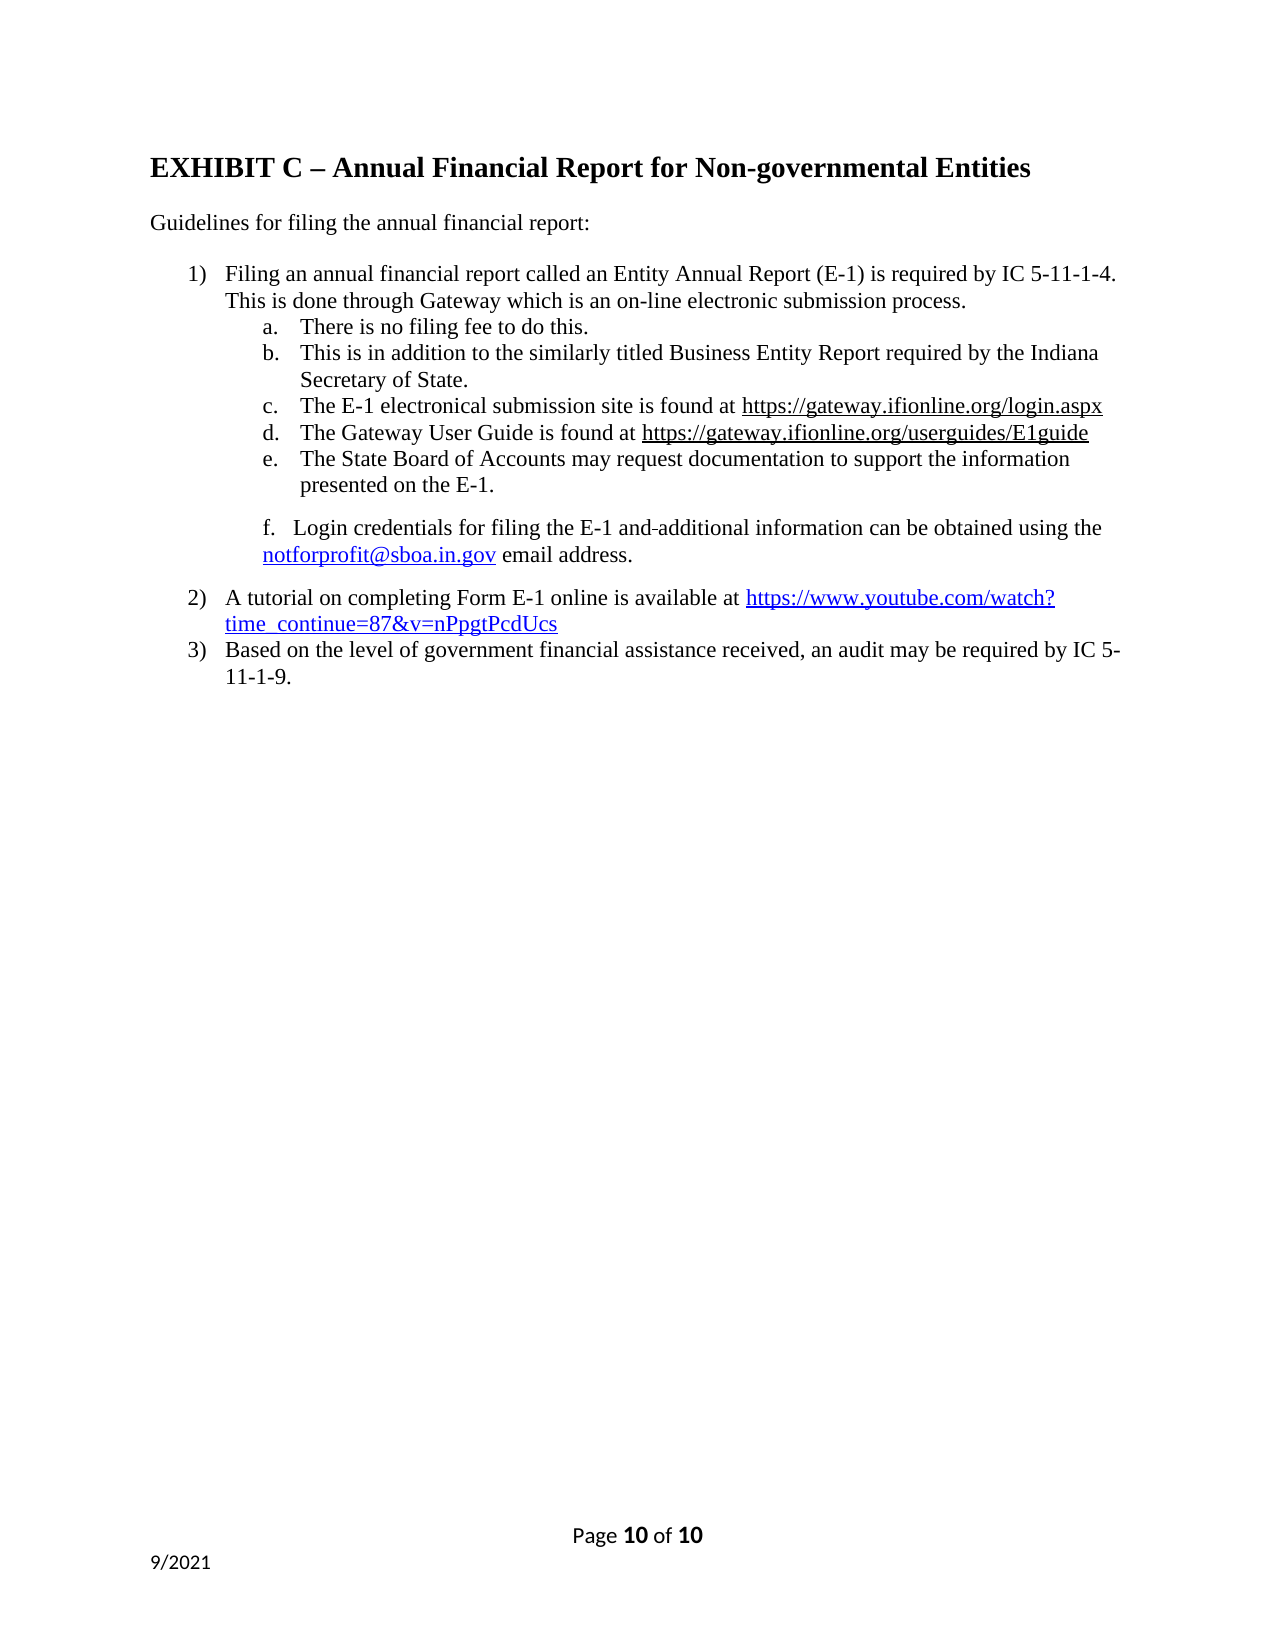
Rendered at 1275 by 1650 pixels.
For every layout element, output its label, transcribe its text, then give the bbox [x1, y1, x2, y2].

list The State Board of Accounts may request documentation to support the information presented on the E-1. [262, 445, 1125, 498]
text EXHIBIT C – Annual Financial Report for Non-governmental Entities [150, 150, 1125, 183]
list The E-1 electronical submission site is found at https://gateway.ifionline.org/login.aspx [262, 392, 1125, 418]
list This is in addition to the similarly titled Business Entity Report required by the Indiana Secretary of State. [262, 339, 1125, 392]
list Based on the level of government financial assistance received, an audit may be required by IC 5-11-1-9. [187, 636, 1125, 689]
text Guidelines for filing the annual financial report: [150, 209, 1125, 236]
list Filing an annual financial report called an Entity Annual Report (E-1) is required by IC 5-11-1-4. This is done through Gateway which is an on-line electronic submission process. [187, 260, 1125, 313]
list The Gateway User Guide is found at https://gateway.ifionline.org/userguides/E1guide [262, 418, 1125, 445]
text f. Login credentials for filing the E-1 and additional information can be obtained using the notforprofit@sboa.in.gov email address. [262, 514, 1125, 567]
list A tutorial on completing Form E-1 online is available at https://www.youtube.com/watch?time_continue=87&v=nPpgtPcdUcs [187, 584, 1125, 636]
list There is no filing fee to do this. [262, 313, 1125, 339]
